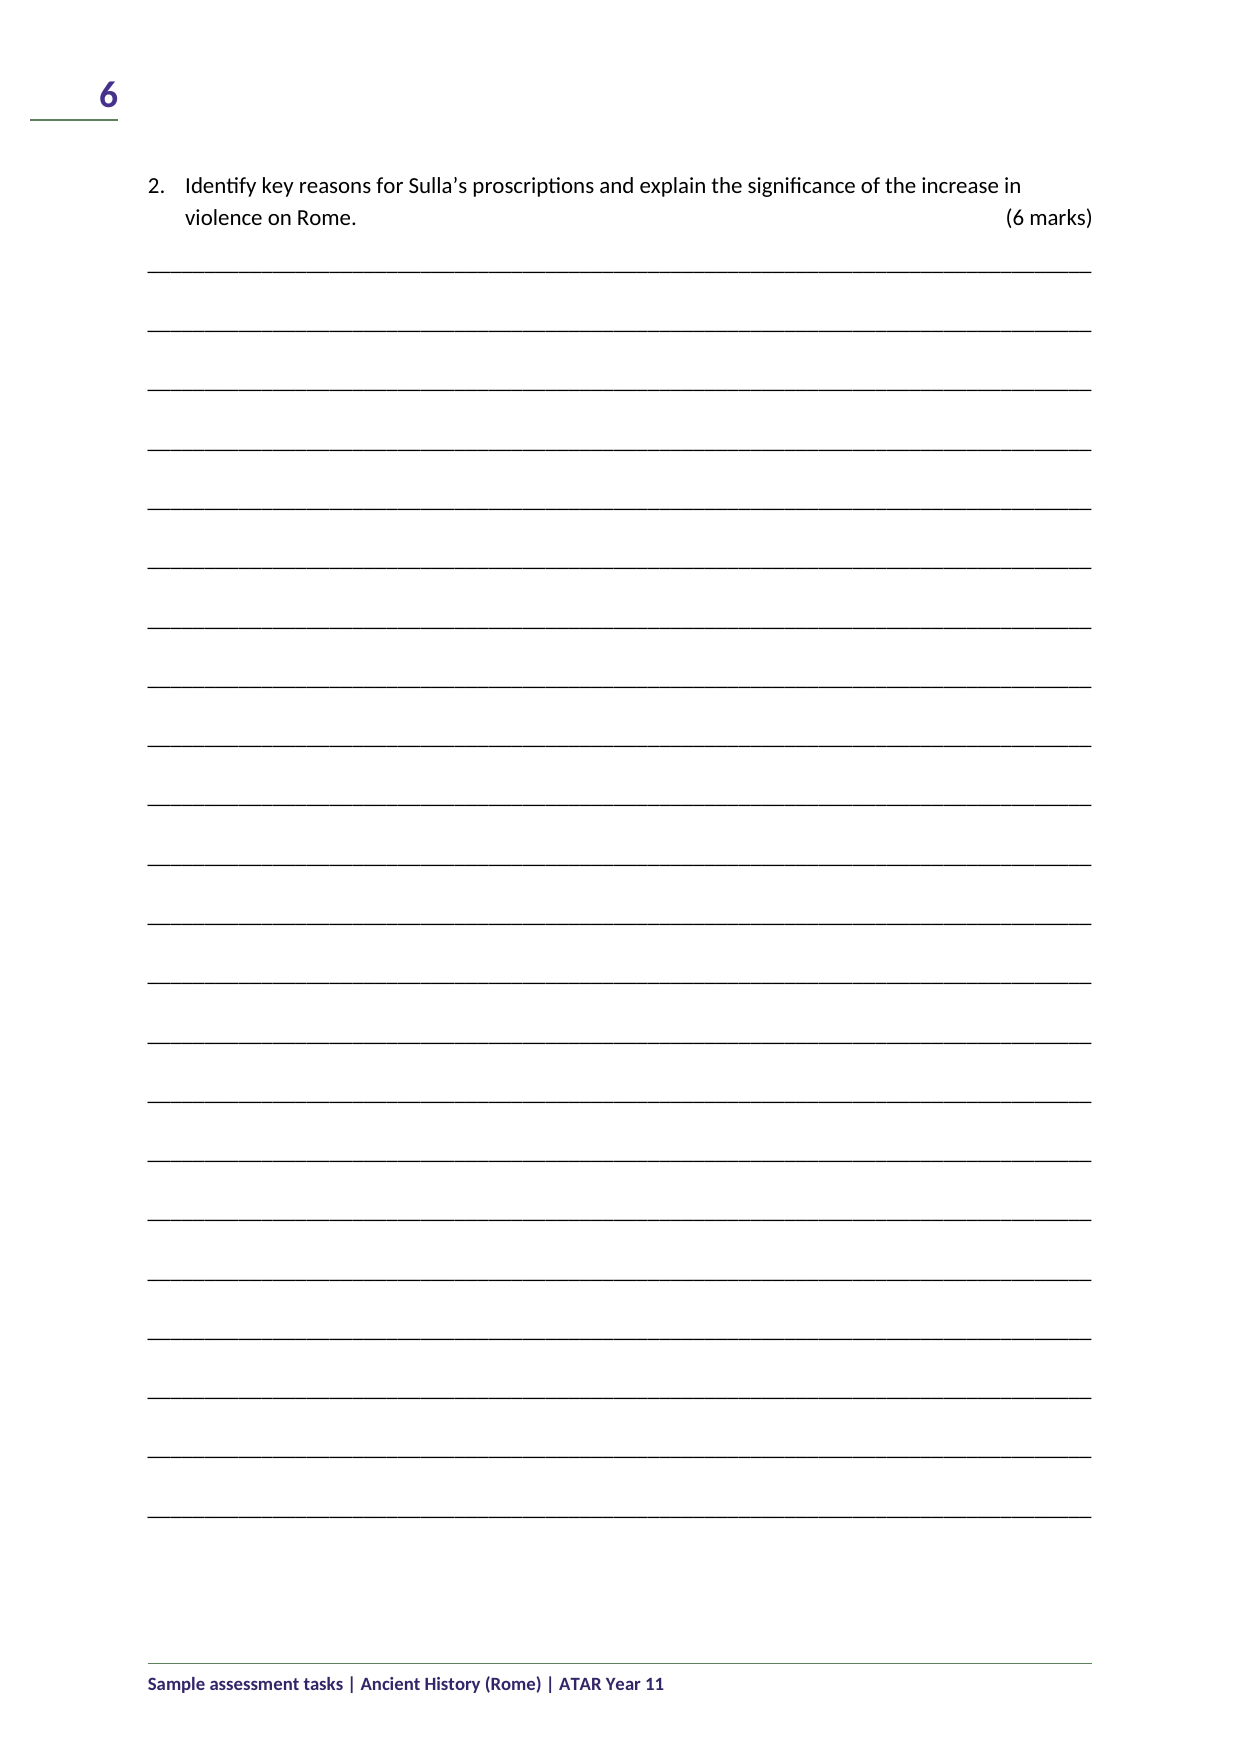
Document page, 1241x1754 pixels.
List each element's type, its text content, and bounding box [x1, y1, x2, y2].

list Identify key reasons for Sulla’s proscriptions and explain the significance of the increase in violence on Rome. (6 marks) [148, 171, 1092, 231]
